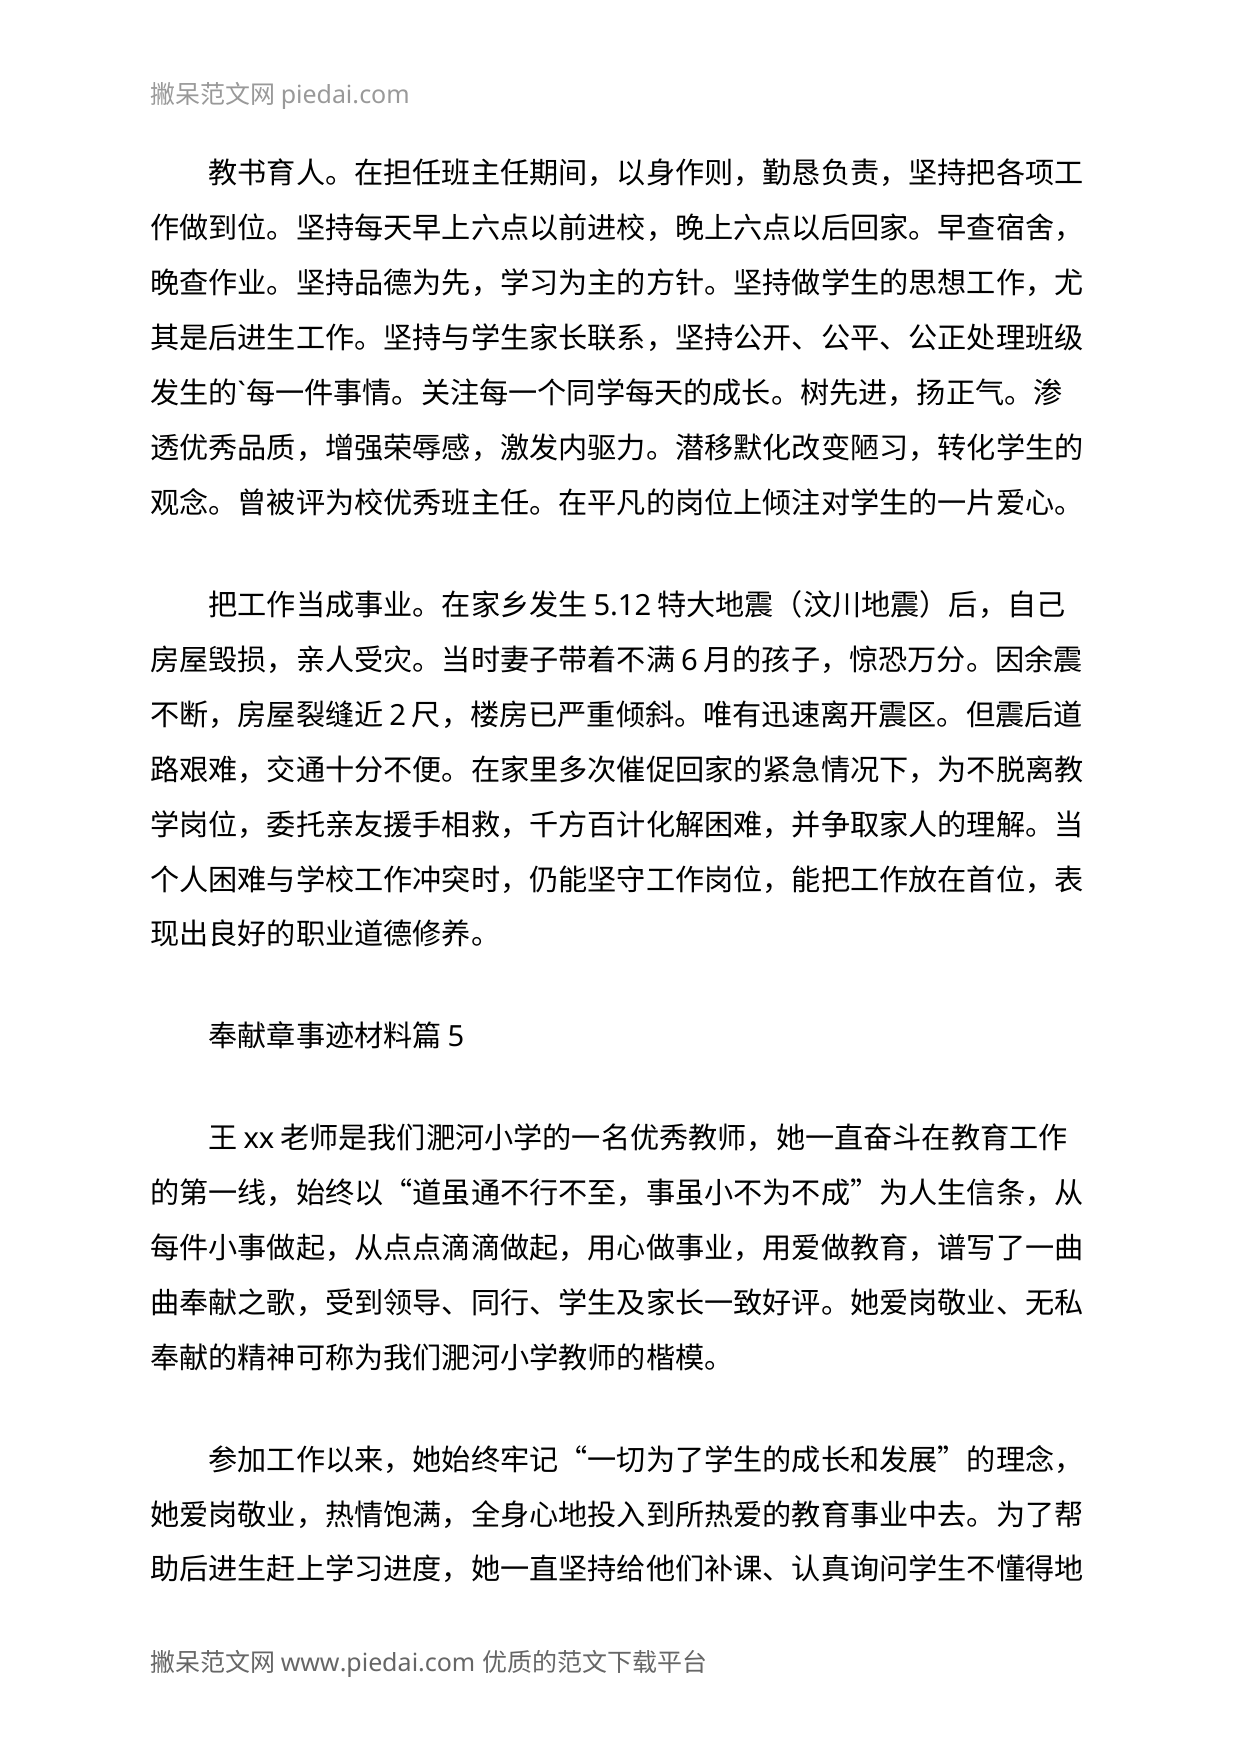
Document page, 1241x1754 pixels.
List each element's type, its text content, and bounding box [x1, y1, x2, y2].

text 教书育人。在担任班主任期间，以身作则，勤恳负责，坚持把各项工作做到位。坚持每天早上六点以前进校，晚上六点以后回家。早查宿舍，晚查作业。坚持品德为先，学习为主的方针。坚持做学生的思想工作，尤其是后进生工作。坚持与学生家长联系，坚持公开、公平、公正处理班级发生的`每一件事情。关注每一个同学每天的成长。树先进，扬正气。渗透优秀品质，增强荣辱感，激发内驱力。潜移默化改变陋习，转化学生的观念。曾被评为校优秀班主任。在平凡的岗位上倾注对学生的一片爱心。 [150, 150, 1090, 522]
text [150, 1436, 1090, 1588]
text 奉献章事迹材料篇5 [150, 1013, 1090, 1055]
text 把工作当成事业。在家乡发生5.12特大地震（汶川地震）后，自己房屋毁损，亲人受灾。当时妻子带着不满6月的孩子，惊恐万分。因余震不断，房屋裂缝近2尺，楼房已严重倾斜。唯有迅速离开震区。但震后道路艰难，交通十分不便。在家里多次催促回家的紧急情况下，为不脱离教学岗位，委托亲友援手相救，千方百计化解困难，并争取家人的理解。当个人困难与学校工作冲突时，仍能坚守工作岗位，能把工作放在首位，表现出良好的职业道德修养。 [150, 581, 1090, 953]
text 王xx老师是我们淝河小学的一名优秀教师，她一直奋斗在教育工作的第一线，始终以“道虽通不行不至，事虽小不为不成”为人生信条，从每件小事做起，从点点滴滴做起，用心做事业，用爱做教育，谱写了一曲曲奉献之歌，受到领导、同行、学生及家长一致好评。她爱岗敬业、无私奉献的精神可称为我们淝河小学教师的楷模。 [150, 1115, 1090, 1377]
